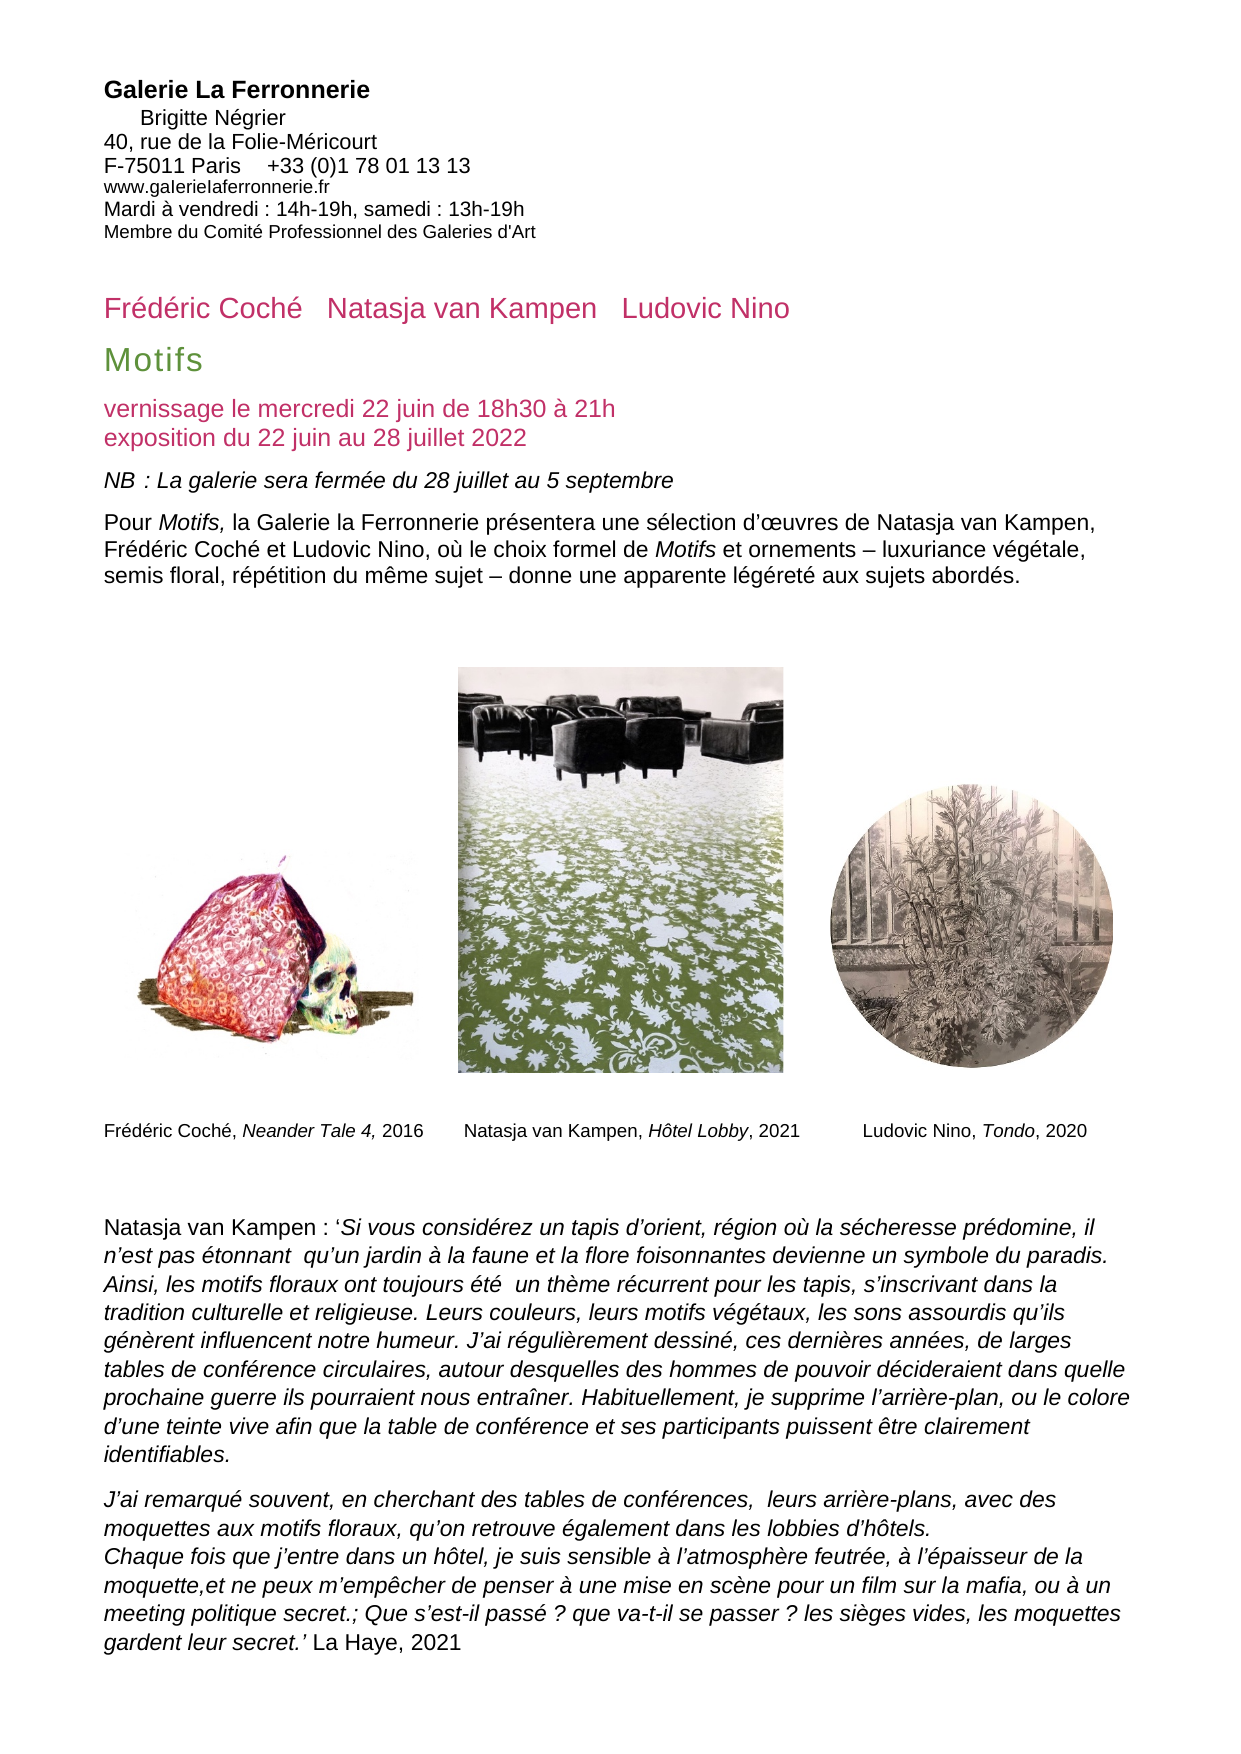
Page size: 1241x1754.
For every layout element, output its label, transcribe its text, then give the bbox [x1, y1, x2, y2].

text Chaque fois que j’entre dans un hôtel, je suis sensible à l’atmosphère feutrée, à l’épaisseur de la moquette,et ne peux m’empêcher de penser à une mise en scène pour un film sur la mafia, ou à un meeting politique secret.; Que s’est-il passé ? que va-t-il se passer ? les sièges vides, les moquettes gardent leur secret.’ La Haye, 2021 [103, 1543, 1138, 1655]
text Frédéric Coché Natasja van Kampen Ludovic Nino [103, 291, 1138, 324]
text Brigitte Négrier [103, 106, 1138, 130]
picture [830, 778, 1113, 1073]
picture [103, 838, 438, 1073]
text Pour Motifs, la Galerie la Ferronnerie présentera une sélection d’œuvres de Natasja van Kampen, Frédéric Coché et Ludovic Nino, où le choix formel de Motifs et ornements – luxuriance végétale, semis floral, répétition du même sujet – donne une apparente légéreté aux sujets abordés. [103, 509, 1138, 588]
text Membre du Comité Professionnel des Galeries d'Art [103, 221, 1138, 242]
text Galerie La Ferronnerie [103, 75, 1138, 104]
text Motifs [103, 340, 1138, 378]
text Natasja van Kampen : ‘Si vous considérez un tapis d’orient, région où la sécheresse prédomine, il n’est pas étonnant qu’un jardin à la faune et la flore foisonnantes devienne un symbole du paradis. Ainsi, les motifs floraux ont toujours été un thème récurrent pour les tapis, s’inscrivant dans la tradition culturelle et religieuse. Leurs couleurs, leurs motifs végétaux, les sons assourdis qu’ils génèrent influencent notre humeur. J’ai régulièrement dessiné, ces dernières années, de larges tables de conférence circulaires, autour desquelles des hommes de pouvoir décideraient dans quelle prochaine guerre ils pourraient nous entraîner. Habituellement, je supprime l’arrière-plan, ou le colore d’une teinte vive afin que la table de conférence et ses participants puissent être clairement identifiables. [103, 1214, 1138, 1468]
text vernissage le mercredi 22 juin de 18h30 à 21h exposition du 22 juin au 28 juillet 2022 [103, 394, 1138, 452]
text www.gaIerieIaferronnerie.fr [103, 178, 1138, 197]
picture [458, 667, 784, 1073]
text 40, rue de la Folie-Méricourt [103, 130, 1138, 154]
text NB : La galerie sera fermée du 28 juillet au 5 septembre [103, 467, 1138, 494]
text J’ai remarqué souvent, en cherchant des tables de conférences, leurs arrière-plans, avec des moquettes aux motifs floraux, qu’on retrouve également dans les lobbies d’hôtels. [103, 1486, 1138, 1541]
text Mardi à vendredi : 14h-19h, samedi : 13h-19h [103, 197, 571, 221]
text Frédéric Coché, Neander Tale 4, 2016 Natasja van Kampen, Hôtel Lobby, 2021 Ludovic Nino, Tondo, 2020 [103, 1120, 1138, 1195]
text F-75011 Paris +33 (0)1 78 01 13 13 [103, 154, 1138, 178]
